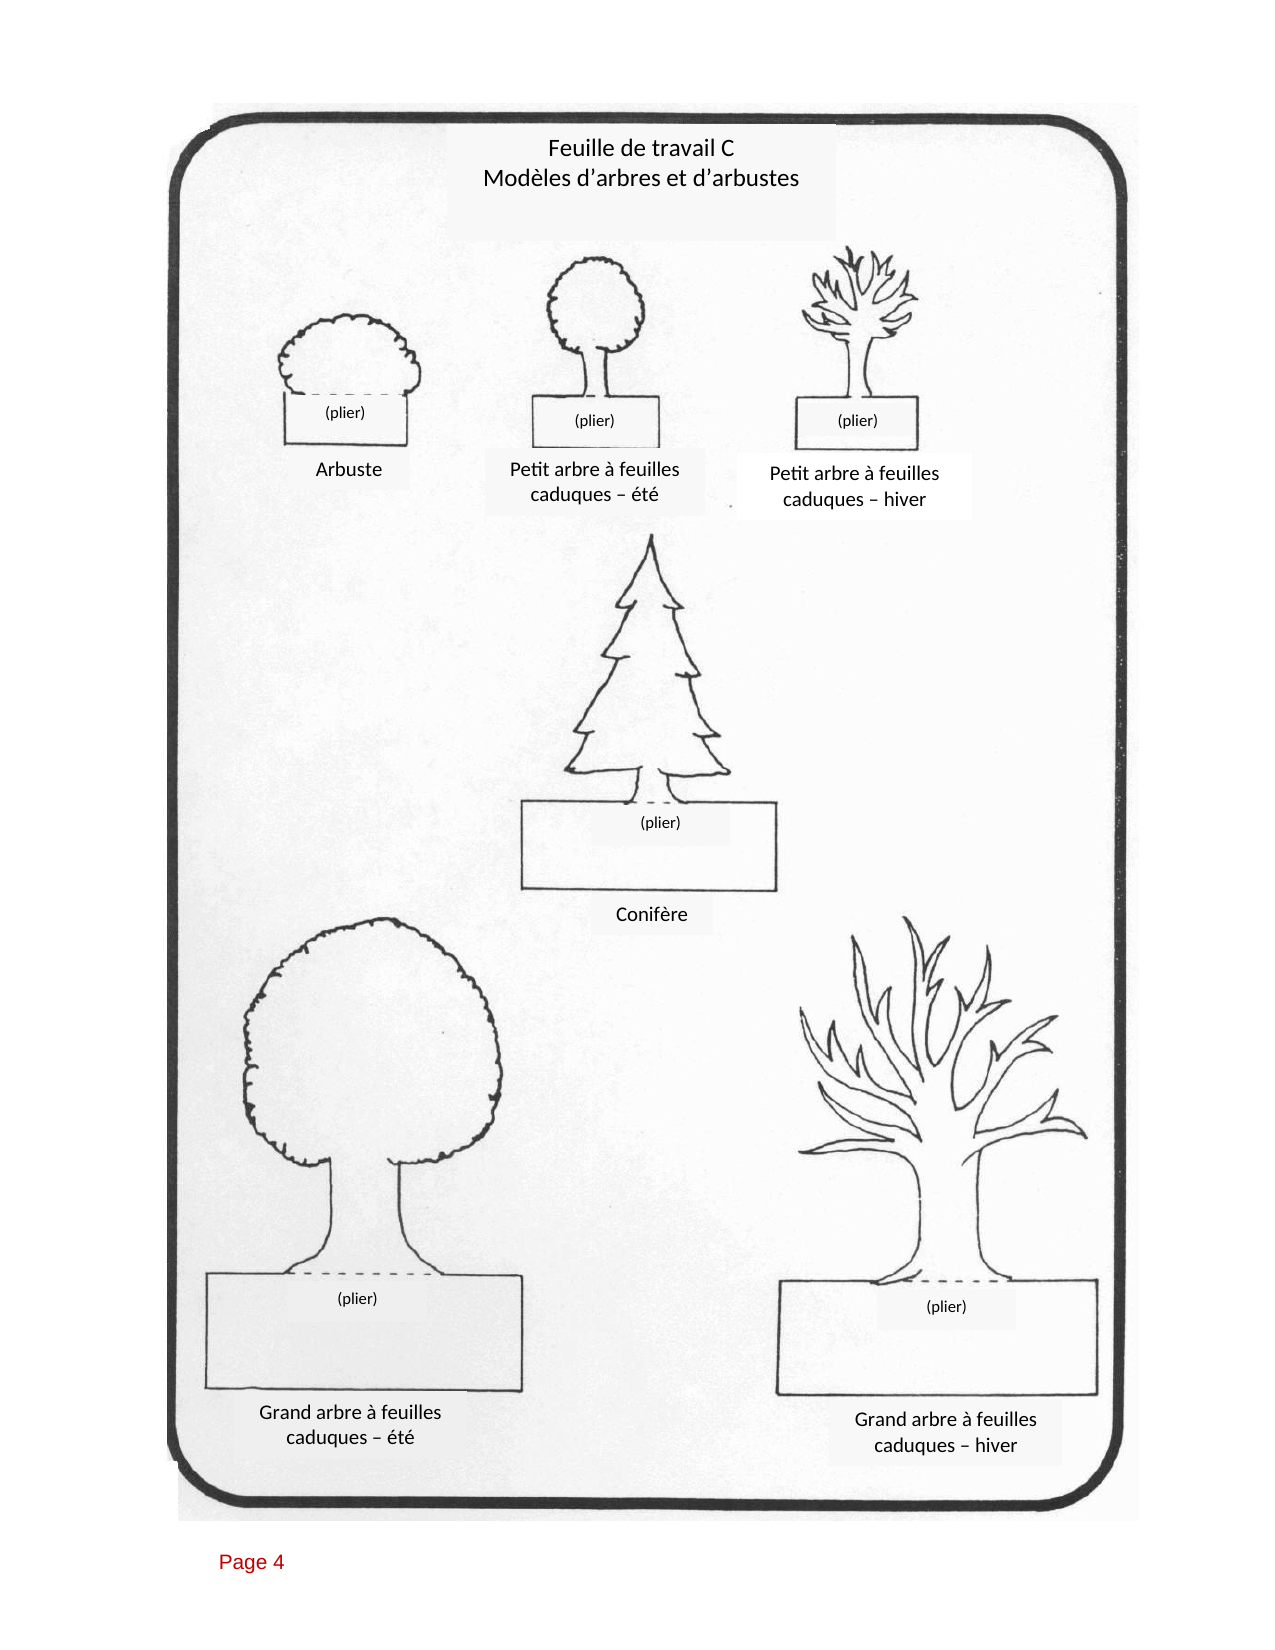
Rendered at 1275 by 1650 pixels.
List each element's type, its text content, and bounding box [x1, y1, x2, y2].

text Page 4 [218, 1552, 1125, 1573]
picture [154, 103, 1139, 1521]
